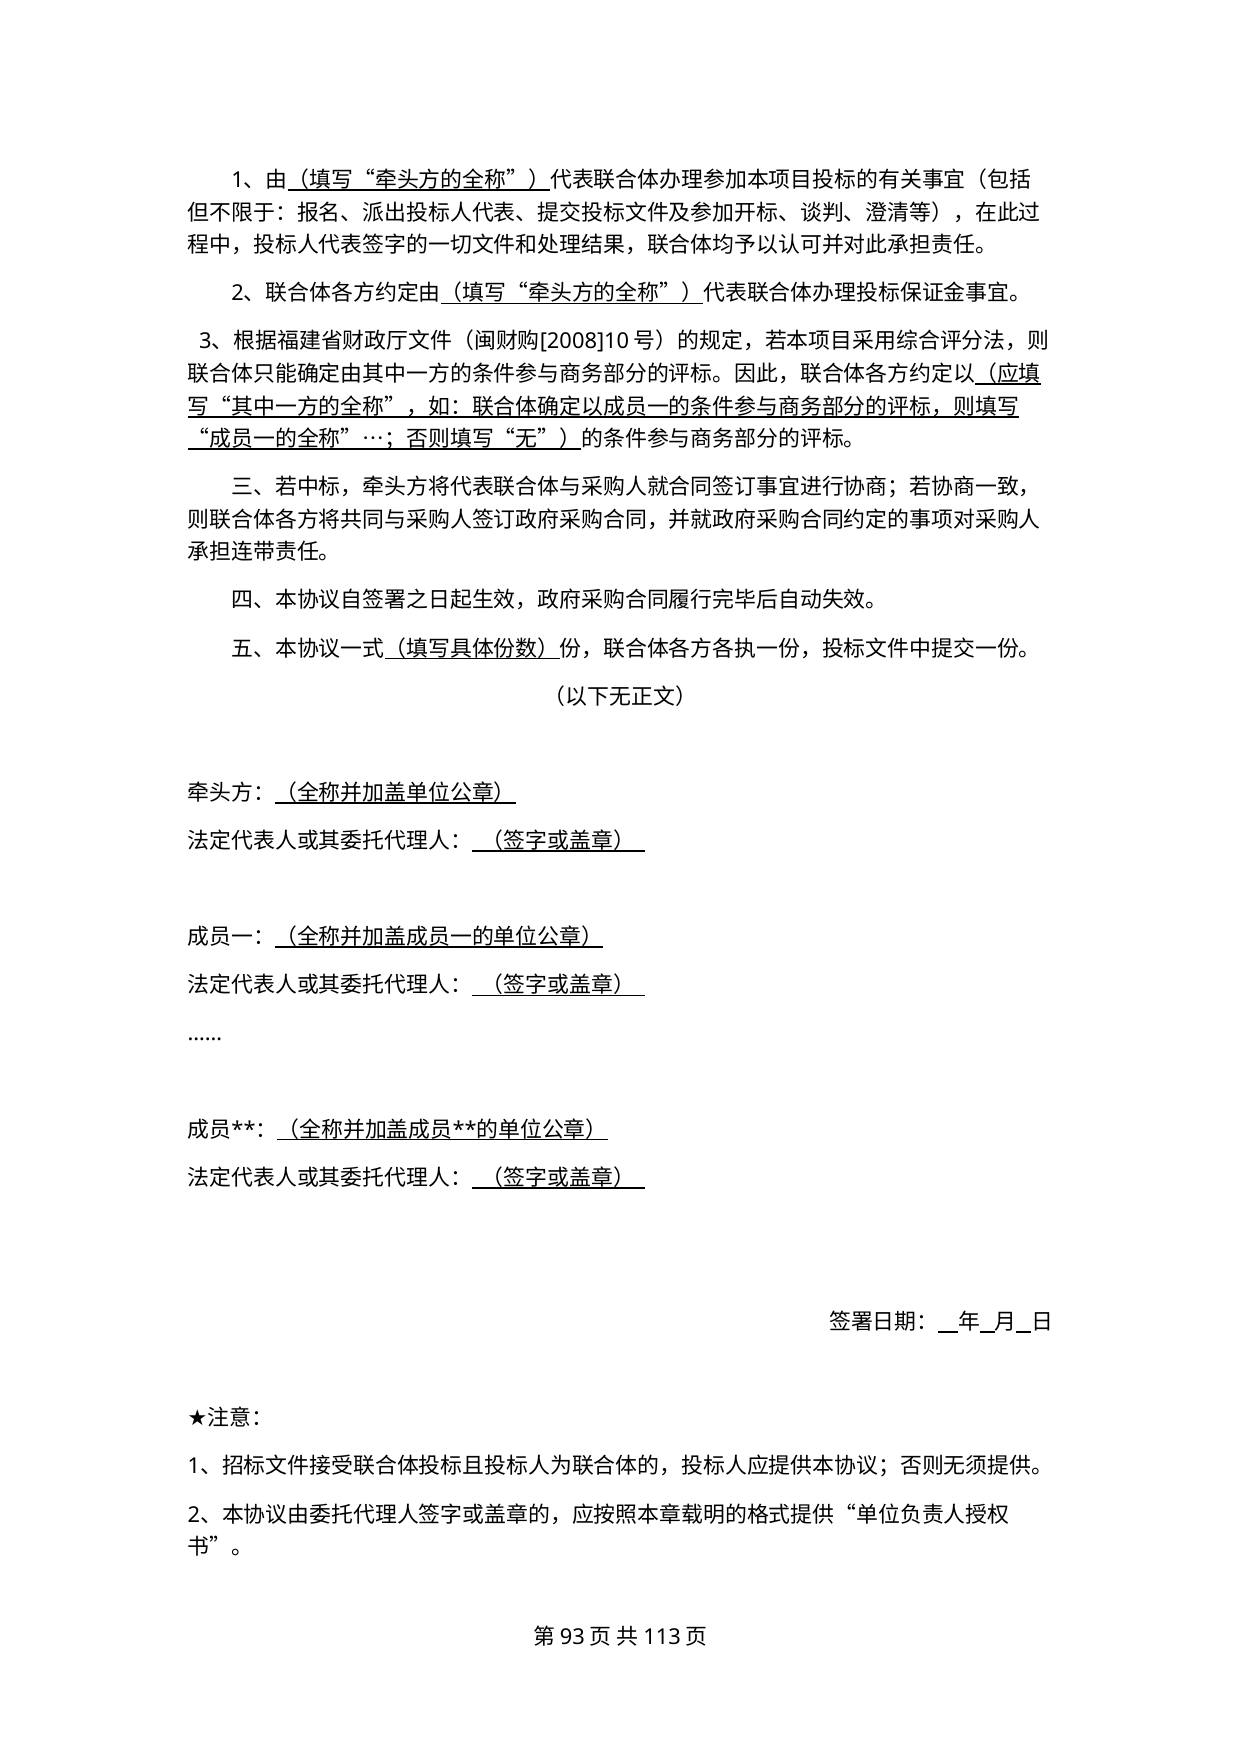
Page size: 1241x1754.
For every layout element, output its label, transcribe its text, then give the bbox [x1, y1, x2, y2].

text ★注意： [187, 1400, 1053, 1433]
text 1、招标文件接受联合体投标且投标人为联合体的，投标人应提供本协议；否则无须提供。 [187, 1448, 1053, 1481]
text 成员一：（全称并加盖成员一的单位公章） [187, 919, 1053, 951]
text 四、本协议自签署之日起生效，政府采购合同履行完毕后自动失效。 [187, 582, 1053, 614]
text 牵头方：（全称并加盖单位公章） [187, 774, 1053, 807]
text 法定代表人或其委托代理人： （签字或盖章） [187, 967, 1053, 999]
text 2、本协议由委托代理人签字或盖章的，应按照本章载明的格式提供“单位负责人授权书”。 [187, 1496, 1053, 1561]
text 2、联合体各方约定由（填写“牵头方的全称”）代表联合体办理投标保证金事宜。 [187, 275, 1053, 308]
text 3、根据福建省财政厅文件（闽财购[2008]10号）的规定，若本项目采用综合评分法，则联合体只能确定由其中一方的条件参与商务部分的评标。因此，联合体各方约定以（应填写“其中一方的全称”，如：联合体确定以成员一的条件参与商务部分的评标，则填写“成员一的全称”…；否则填写“无”）的条件参与商务部分的评标。 [187, 323, 1053, 453]
text 法定代表人或其委托代理人： （签字或盖章） [187, 1159, 1053, 1192]
text 成员**：（全称并加盖成员**的单位公章） [187, 1111, 1053, 1144]
text 三、若中标，牵头方将代表联合体与采购人就合同签订事宜进行协商；若协商一致，则联合体各方将共同与采购人签订政府采购合同，并就政府采购合同约定的事项对采购人承担连带责任。 [187, 469, 1053, 566]
text 五、本协议一式（填写具体份数）份，联合体各方各执一份，投标文件中提交一份。 [187, 630, 1053, 663]
text （以下无正文） [187, 678, 1053, 711]
text 法定代表人或其委托代理人： （签字或盖章） [187, 823, 1053, 855]
text …… [187, 1015, 1053, 1048]
text 签署日期： 年 月 日 [187, 1304, 1053, 1336]
text 1、由（填写“牵头方的全称”）代表联合体办理参加本项目投标的有关事宜（包括但不限于：报名、派出投标人代表、提交投标文件及参加开标、谈判、澄清等），在此过程中，投标人代表签字的一切文件和处理结果，联合体均予以认可并对此承担责任。 [187, 162, 1053, 259]
